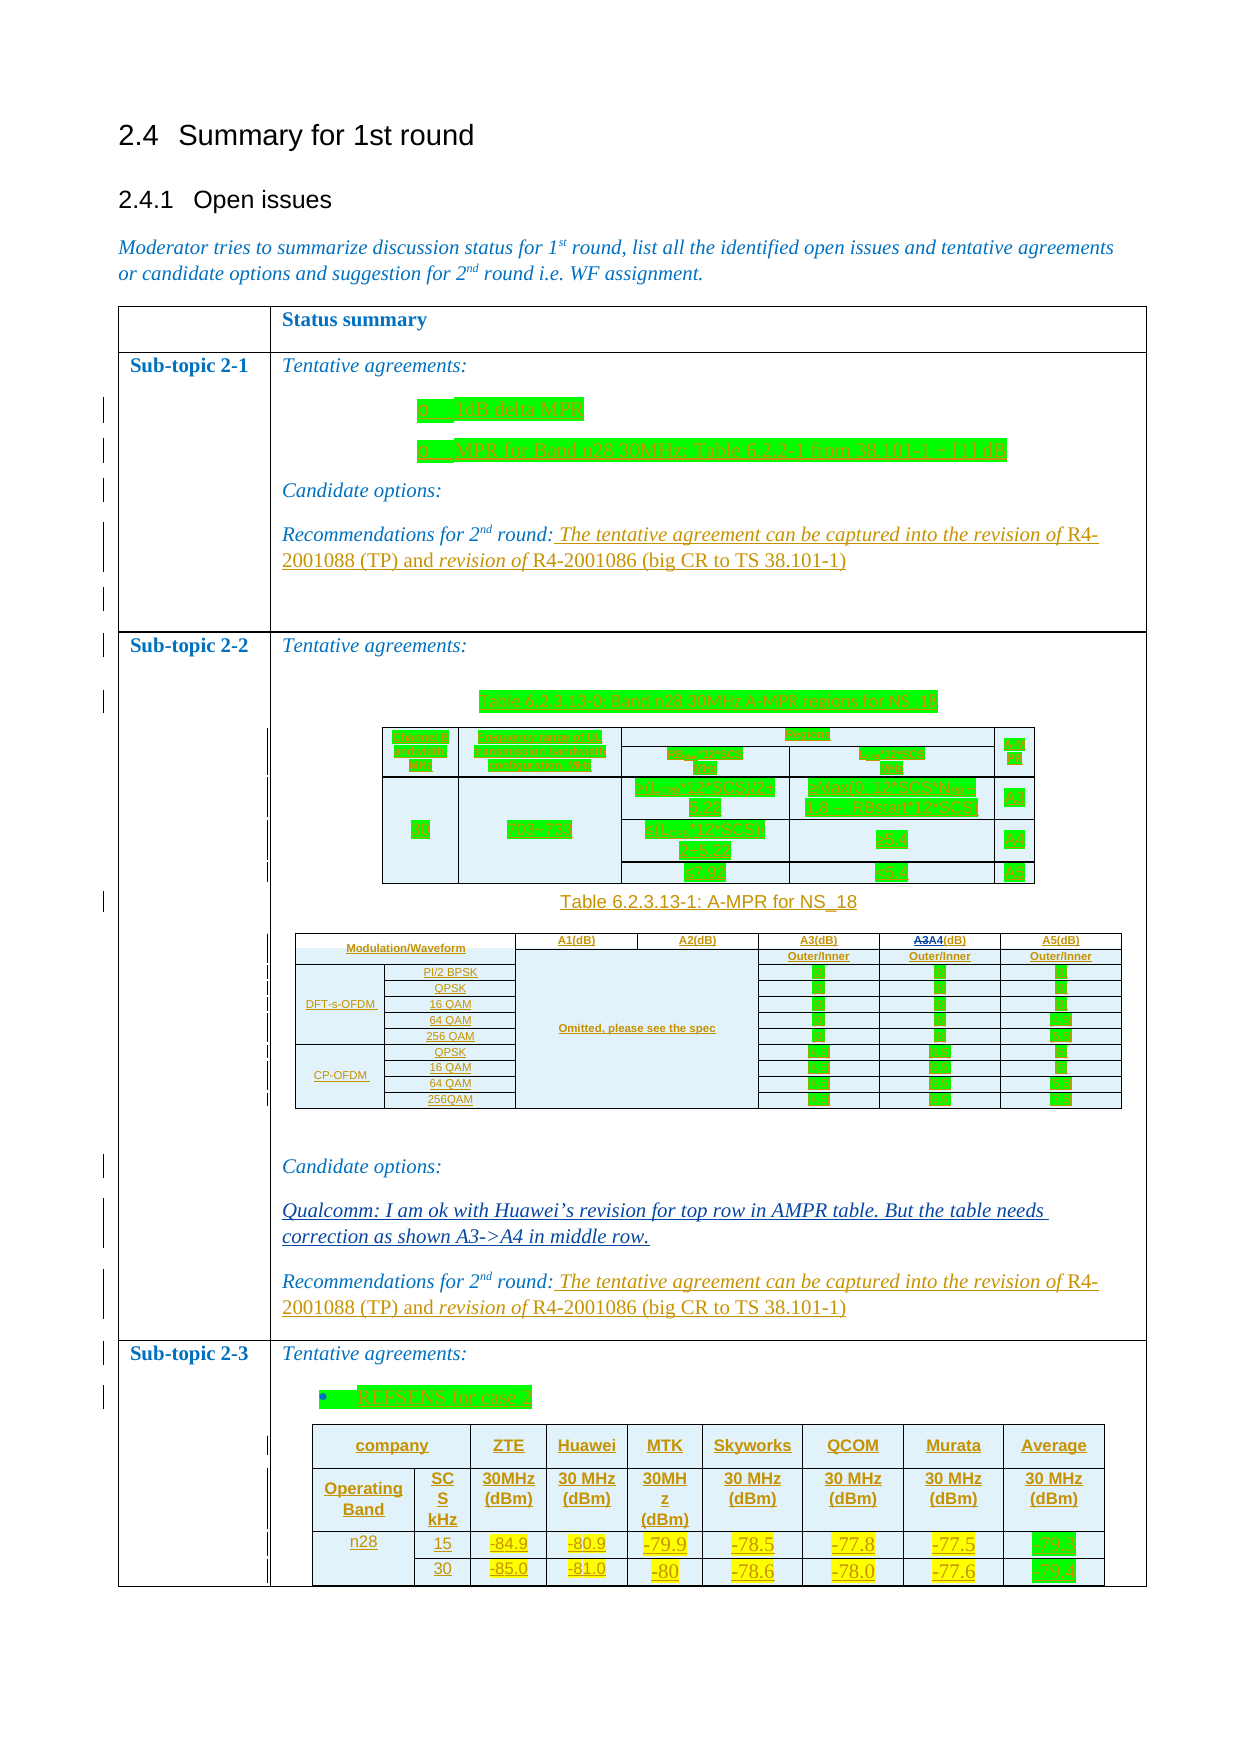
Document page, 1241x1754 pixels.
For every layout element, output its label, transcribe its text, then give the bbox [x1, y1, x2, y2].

subtitle Open issues [118, 185, 1122, 214]
table_cell Tentative agreements: Candidate options: Recommendations for 2nd round: [271, 353, 1146, 631]
table_header [119, 307, 270, 352]
table_header Status summary [271, 307, 1146, 352]
subtitle Summary for 1st round [118, 118, 1122, 152]
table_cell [271, 1341, 1146, 1586]
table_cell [271, 633, 1146, 1339]
table_cell Sub-topic 2-1 [119, 353, 270, 631]
table_cell Sub-topic 2-3 [119, 1341, 270, 1586]
table_cell Sub-topic 2-2 [119, 633, 270, 1339]
text Moderator tries to summarize discussion status for 1st round, list all the identified open issues and tentative agreements or candidate options and suggestion for 2nd round i.e. WF assignment. [118, 235, 1122, 285]
